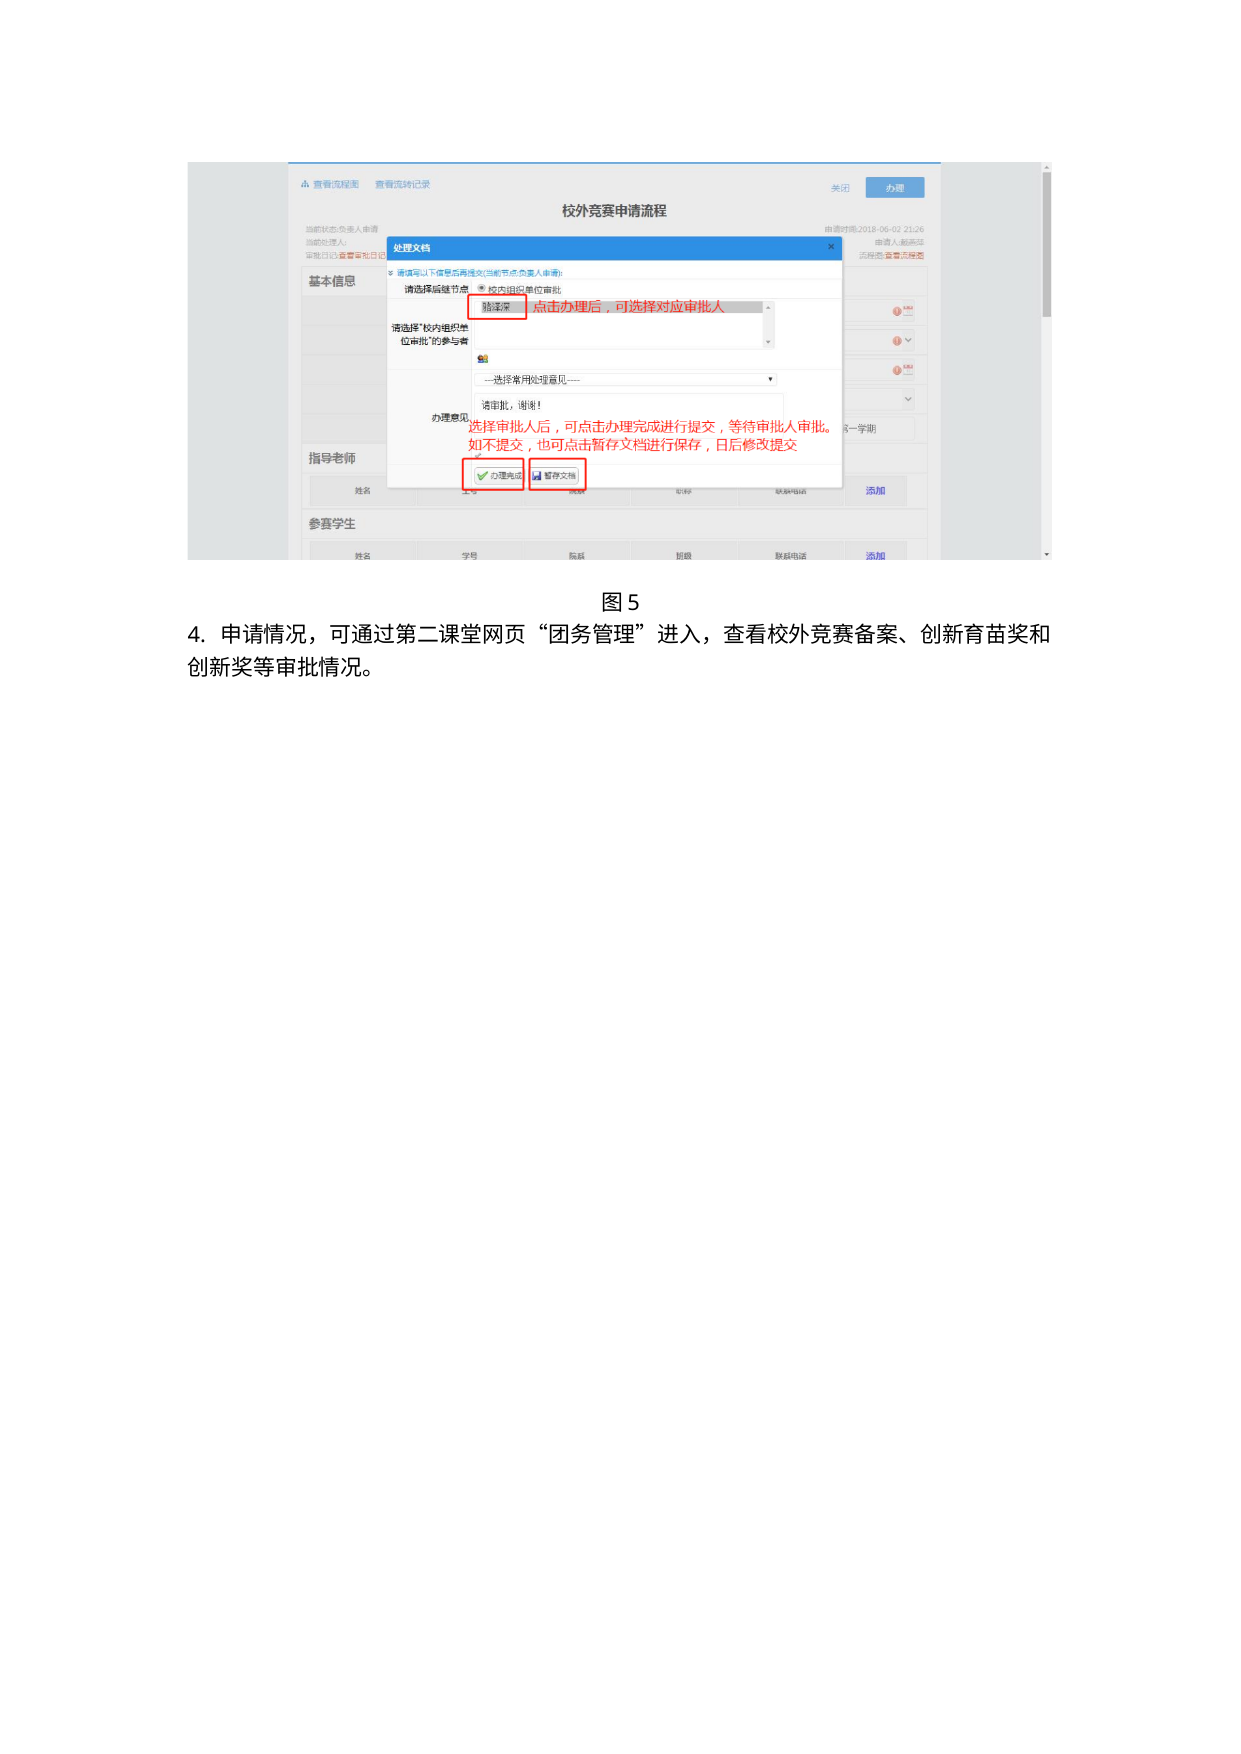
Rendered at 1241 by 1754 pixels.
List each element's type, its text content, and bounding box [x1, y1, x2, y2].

list 申请情况，可通过第二课堂网页“团务管理”进入，查看校外竞赛备案、创新育苗奖和创新奖等审批情况。 [187, 617, 1053, 682]
picture [187, 162, 1052, 560]
text 图5 [187, 584, 1053, 617]
